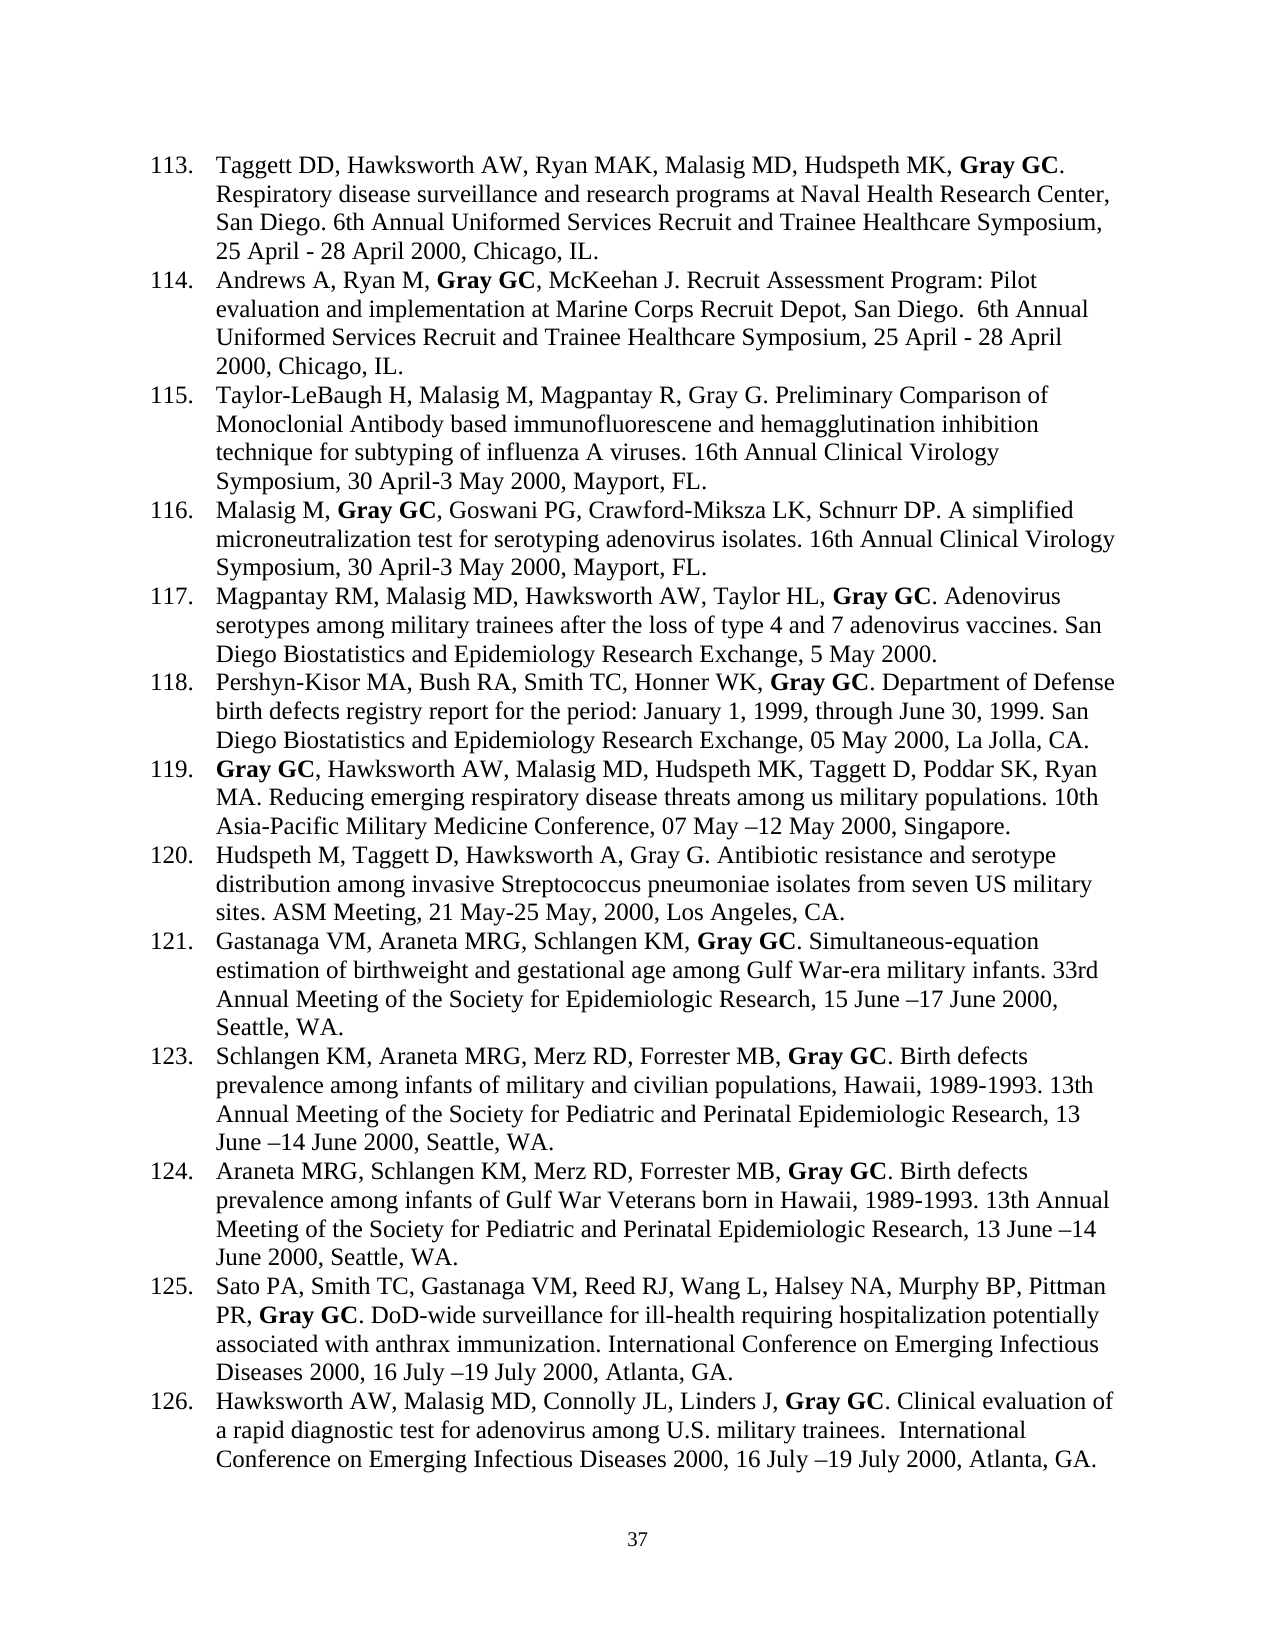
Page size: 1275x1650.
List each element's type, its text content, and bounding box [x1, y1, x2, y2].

text 113. Taggett DD, Hawksworth AW, Ryan MAK, Malasig MD, Hudspeth MK, Gray GC. Respiratory disease surveillance and research programs at Naval Health Research Center, San Diego. 6th Annual Uniformed Services Recruit and Trainee Healthcare Symposium, 25 April - 28 April 2000, Chicago, IL. [150, 150, 1125, 265]
text 117. Magpantay RM, Malasig MD, Hawksworth AW, Taylor HL, Gray GC. Adenovirus serotypes among military trainees after the loss of type 4 and 7 adenovirus vaccines. San Diego Biostatistics and Epidemiology Research Exchange, 5 May 2000. [150, 581, 1125, 667]
text 116. Malasig M, Gray GC, Goswani PG, Crawford-Miksza LK, Schnurr DP. A simplified microneutralization test for serotyping adenovirus isolates. 16th Annual Clinical Virology Symposium, 30 April-3 May 2000, Mayport, FL. [150, 495, 1125, 581]
text 120. Hudspeth M, Taggett D, Hawksworth A, Gray G. Antibiotic resistance and serotype distribution among invasive Streptococcus pneumoniae isolates from seven US military sites. ASM Meeting, 21 May-25 May, 2000, Los Angeles, CA. [150, 840, 1125, 926]
text 121. Gastanaga VM, Araneta MRG, Schlangen KM, Gray GC. Simultaneous-equation estimation of birthweight and gestational age among Gulf War-era military infants. 33rd Annual Meeting of the Society for Epidemiologic Research, 15 June –17 June 2000, Seattle, WA. [150, 926, 1125, 1041]
text 126. Hawksworth AW, Malasig MD, Connolly JL, Linders J, Gray GC. Clinical evaluation of a rapid diagnostic test for adenovirus among U.S. military trainees. International Conference on Emerging Infectious Diseases 2000, 16 July –19 July 2000, Atlanta, GA. [150, 1386, 1125, 1472]
text 114. Andrews A, Ryan M, Gray GC, McKeehan J. Recruit Assessment Program: Pilot evaluation and implementation at Marine Corps Recruit Depot, San Diego. 6th Annual Uniformed Services Recruit and Trainee Healthcare Symposium, 25 April - 28 April 2000, Chicago, IL. [150, 265, 1125, 380]
text 124. Araneta MRG, Schlangen KM, Merz RD, Forrester MB, Gray GC. Birth defects prevalence among infants of Gulf War Veterans born in Hawaii, 1989-1993. 13th Annual Meeting of the Society for Pediatric and Perinatal Epidemiologic Research, 13 June –14 June 2000, Seattle, WA. [150, 1156, 1125, 1271]
text 118. Pershyn-Kisor MA, Bush RA, Smith TC, Honner WK, Gray GC. Department of Defense birth defects registry report for the period: January 1, 1999, through June 30, 1999. San Diego Biostatistics and Epidemiology Research Exchange, 05 May 2000, La Jolla, CA. [150, 667, 1125, 754]
text 123. Schlangen KM, Araneta MRG, Merz RD, Forrester MB, Gray GC. Birth defects prevalence among infants of military and civilian populations, Hawaii, 1989-1993. 13th Annual Meeting of the Society for Pediatric and Perinatal Epidemiologic Research, 13 June –14 June 2000, Seattle, WA. [150, 1041, 1125, 1156]
text 115. Taylor-LeBaugh H, Malasig M, Magpantay R, Gray G. Preliminary Comparison of Monoclonial Antibody based immunofluorescene and hemagglutination inhibition technique for subtyping of influenza A viruses. 16th Annual Clinical Virology Symposium, 30 April-3 May 2000, Mayport, FL. [150, 380, 1125, 495]
text 119. Gray GC, Hawksworth AW, Malasig MD, Hudspeth MK, Taggett D, Poddar SK, Ryan MA. Reducing emerging respiratory disease threats among us military populations. 10th Asia-Pacific Military Medicine Conference, 07 May –12 May 2000, Singapore. [150, 754, 1125, 840]
text 125. Sato PA, Smith TC, Gastanaga VM, Reed RJ, Wang L, Halsey NA, Murphy BP, Pittman PR, Gray GC. DoD-wide surveillance for ill-health requiring hospitalization potentially associated with anthrax immunization. International Conference on Emerging Infectious Diseases 2000, 16 July –19 July 2000, Atlanta, GA. [150, 1271, 1125, 1386]
